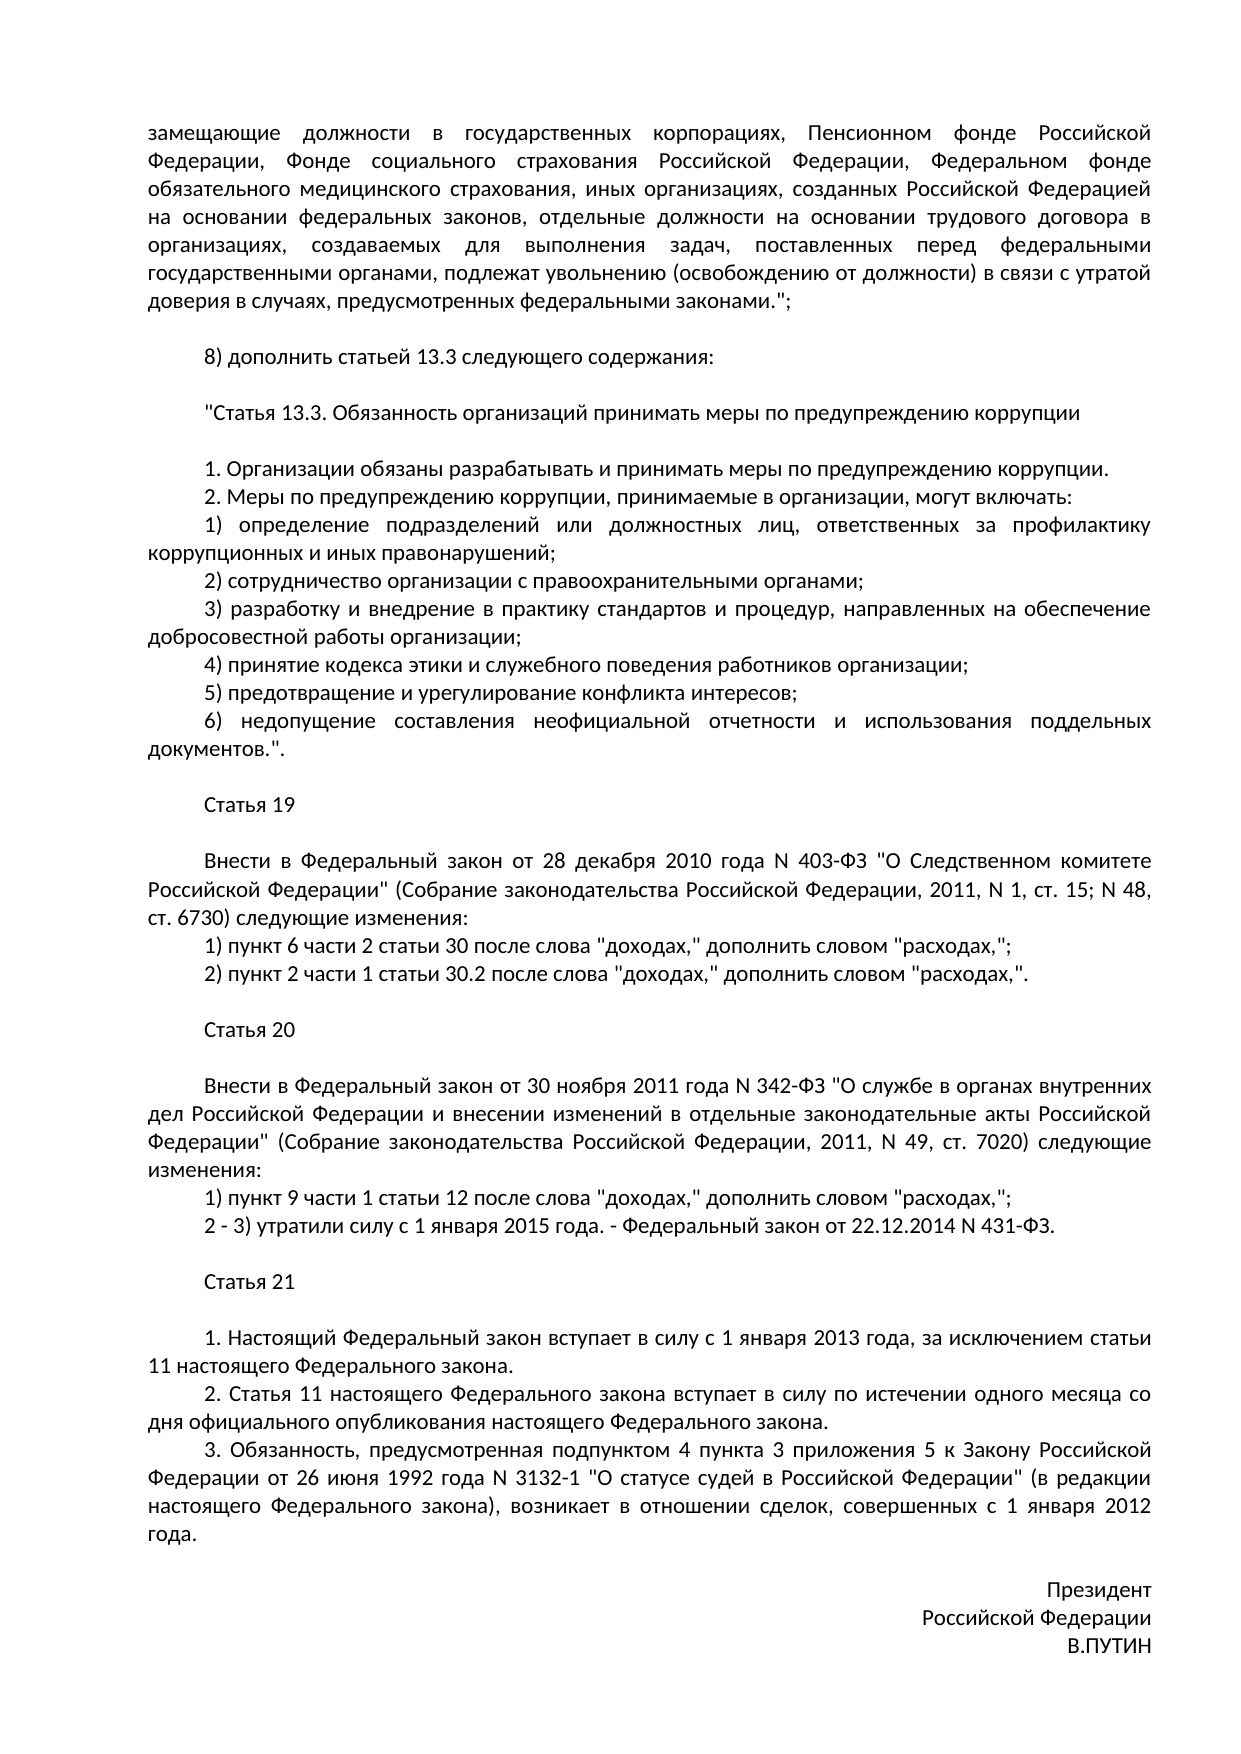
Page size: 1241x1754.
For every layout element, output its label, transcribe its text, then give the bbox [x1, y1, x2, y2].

text 3) разработку и внедрение в практику стандартов и процедур, направленных на обеспечение добросовестной работы организации; [148, 594, 1152, 651]
text 2. Статья 11 настоящего Федерального закона вступает в силу по истечении одного месяца со дня официального опубликования настоящего Федерального закона. [148, 1379, 1152, 1435]
text 2) пункт 2 части 1 статьи 30.2 после слова "доходах," дополнить словом "расходах,". [148, 959, 1152, 987]
text Внести в Федеральный закон от 28 декабря 2010 года N 403-ФЗ "О Следственном комитете Российской Федерации" (Собрание законодательства Российской Федерации, 2011, N 1, ст. 15; N 48, ст. 6730) следующие изменения: [148, 847, 1152, 931]
text Внести в Федеральный закон от 30 ноября 2011 года N 342-ФЗ "О службе в органах внутренних дел Российской Федерации и внесении изменений в отдельные законодательные акты Российской Федерации" (Собрание законодательства Российской Федерации, 2011, N 49, ст. 7020) следующие изменения: [148, 1071, 1152, 1183]
text 1) пункт 6 части 2 статьи 30 после слова "доходах," дополнить словом "расходах,"; [148, 931, 1152, 959]
text 4) принятие кодекса этики и служебного поведения работников организации; [148, 651, 1152, 678]
text 2) сотрудничество организации с правоохранительными органами; [148, 566, 1152, 594]
text 2. Меры по предупреждению коррупции, принимаемые в организации, могут включать: [148, 482, 1152, 510]
text 1. Организации обязаны разрабатывать и принимать меры по предупреждению коррупции. [148, 454, 1152, 482]
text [148, 118, 1152, 314]
text Президент [148, 1575, 1152, 1603]
text Статья 21 [148, 1267, 1152, 1295]
text 1. Настоящий Федеральный закон вступает в силу с 1 января 2013 года, за исключением статьи 11 настоящего Федерального закона. [148, 1323, 1152, 1379]
text 1) определение подразделений или должностных лиц, ответственных за профилактику коррупционных и иных правонарушений; [148, 510, 1152, 566]
text 5) предотвращение и урегулирование конфликта интересов; [148, 678, 1152, 707]
text Статья 19 [148, 791, 1152, 819]
text 8) дополнить статьей 13.3 следующего содержания: [148, 342, 1152, 370]
text "Статья 13.3. Обязанность организаций принимать меры по предупреждению коррупции [148, 398, 1152, 426]
text Статья 20 [148, 1015, 1152, 1043]
text 2 - 3) утратили силу с 1 января 2015 года. - Федеральный закон от 22.12.2014 N 431-ФЗ. [148, 1211, 1152, 1239]
text В.ПУТИН [148, 1631, 1152, 1659]
text 1) пункт 9 части 1 статьи 12 после слова "доходах," дополнить словом "расходах,"; [148, 1183, 1152, 1211]
text 3. Обязанность, предусмотренная подпунктом 4 пункта 3 приложения 5 к Закону Российской Федерации от 26 июня 1992 года N 3132-1 "О статусе судей в Российской Федерации" (в редакции настоящего Федерального закона), возникает в отношении сделок, совершенных с 1 января 2012 года. [148, 1435, 1152, 1547]
text Российской Федерации [148, 1603, 1152, 1631]
text 6) недопущение составления неофициальной отчетности и использования поддельных документов.". [148, 707, 1152, 763]
